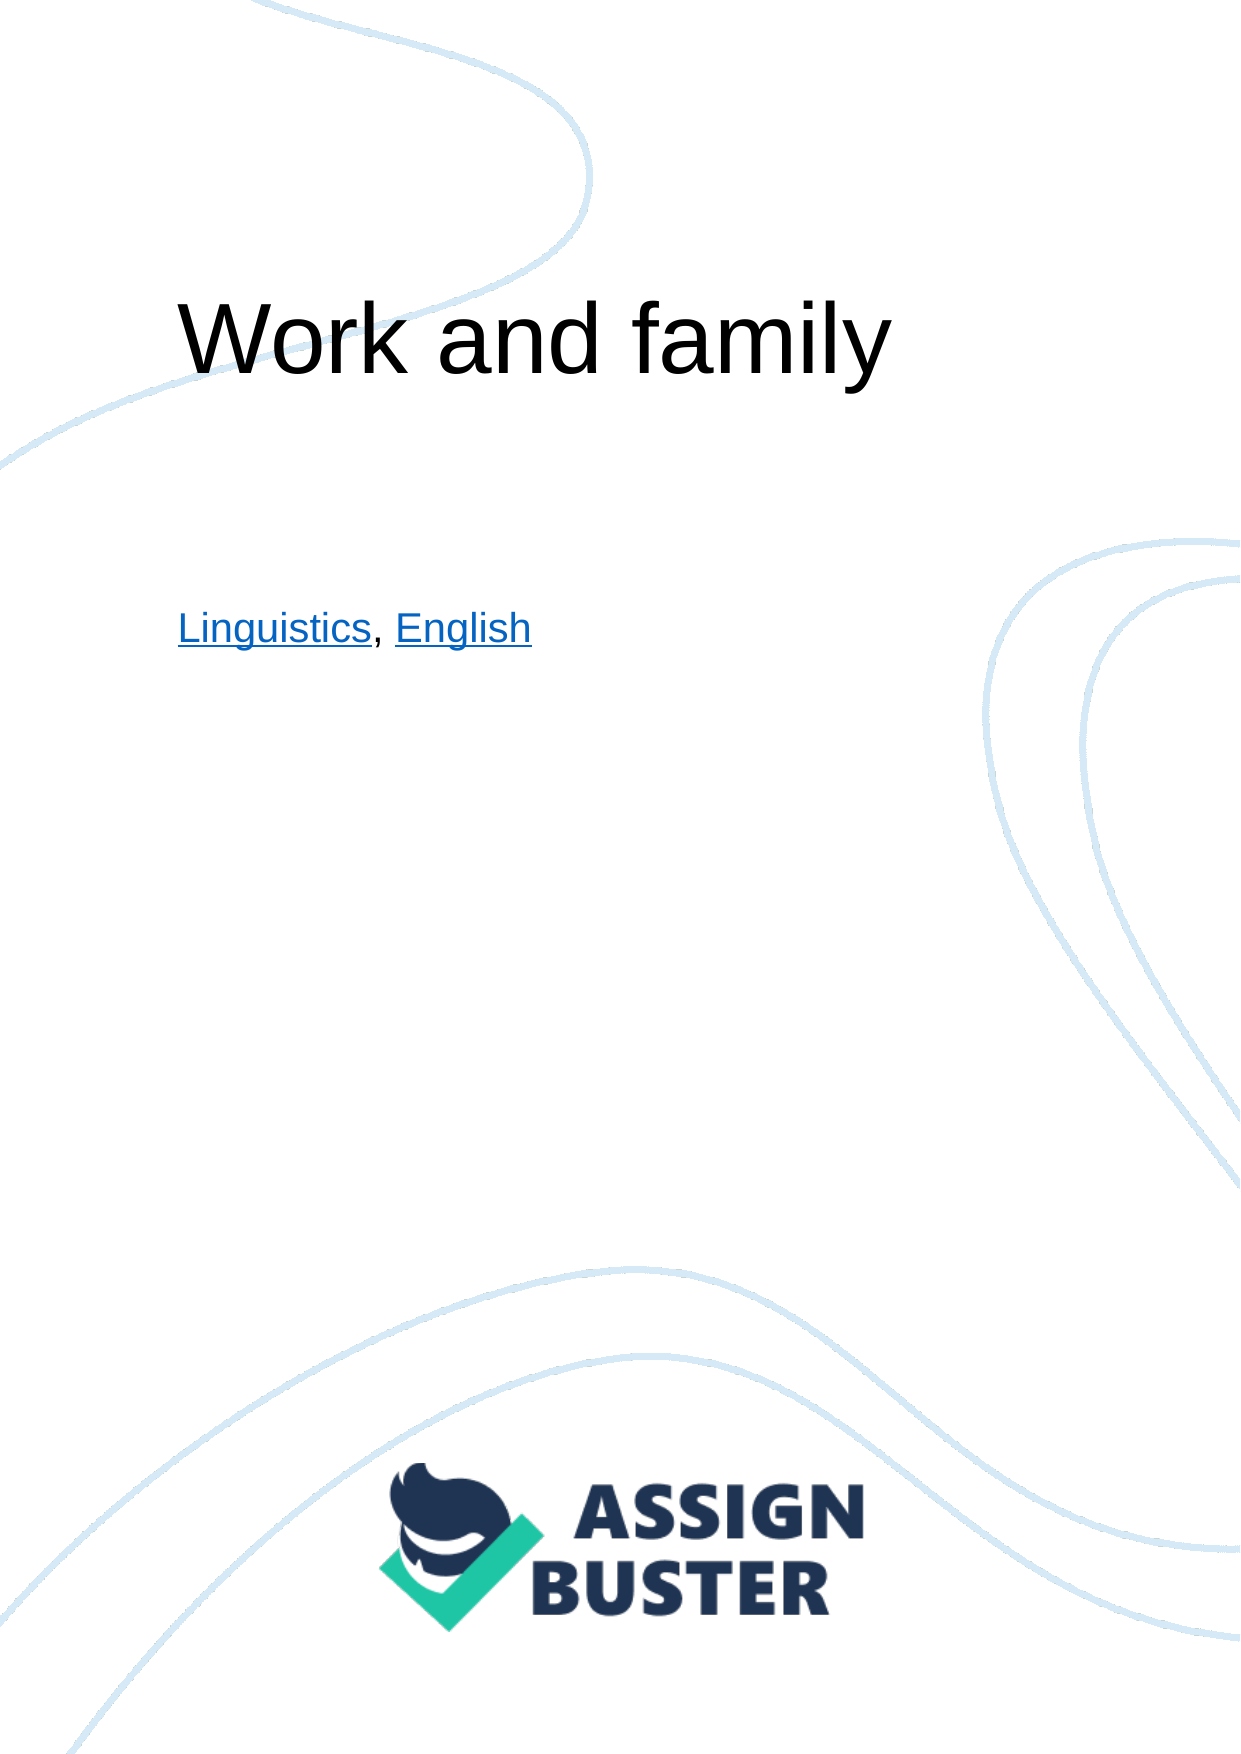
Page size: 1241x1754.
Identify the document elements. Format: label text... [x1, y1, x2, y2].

subtitle Work and family [177, 279, 1152, 394]
text Linguistics, English [177, 604, 1152, 652]
picture [0, 0, 1241, 1754]
